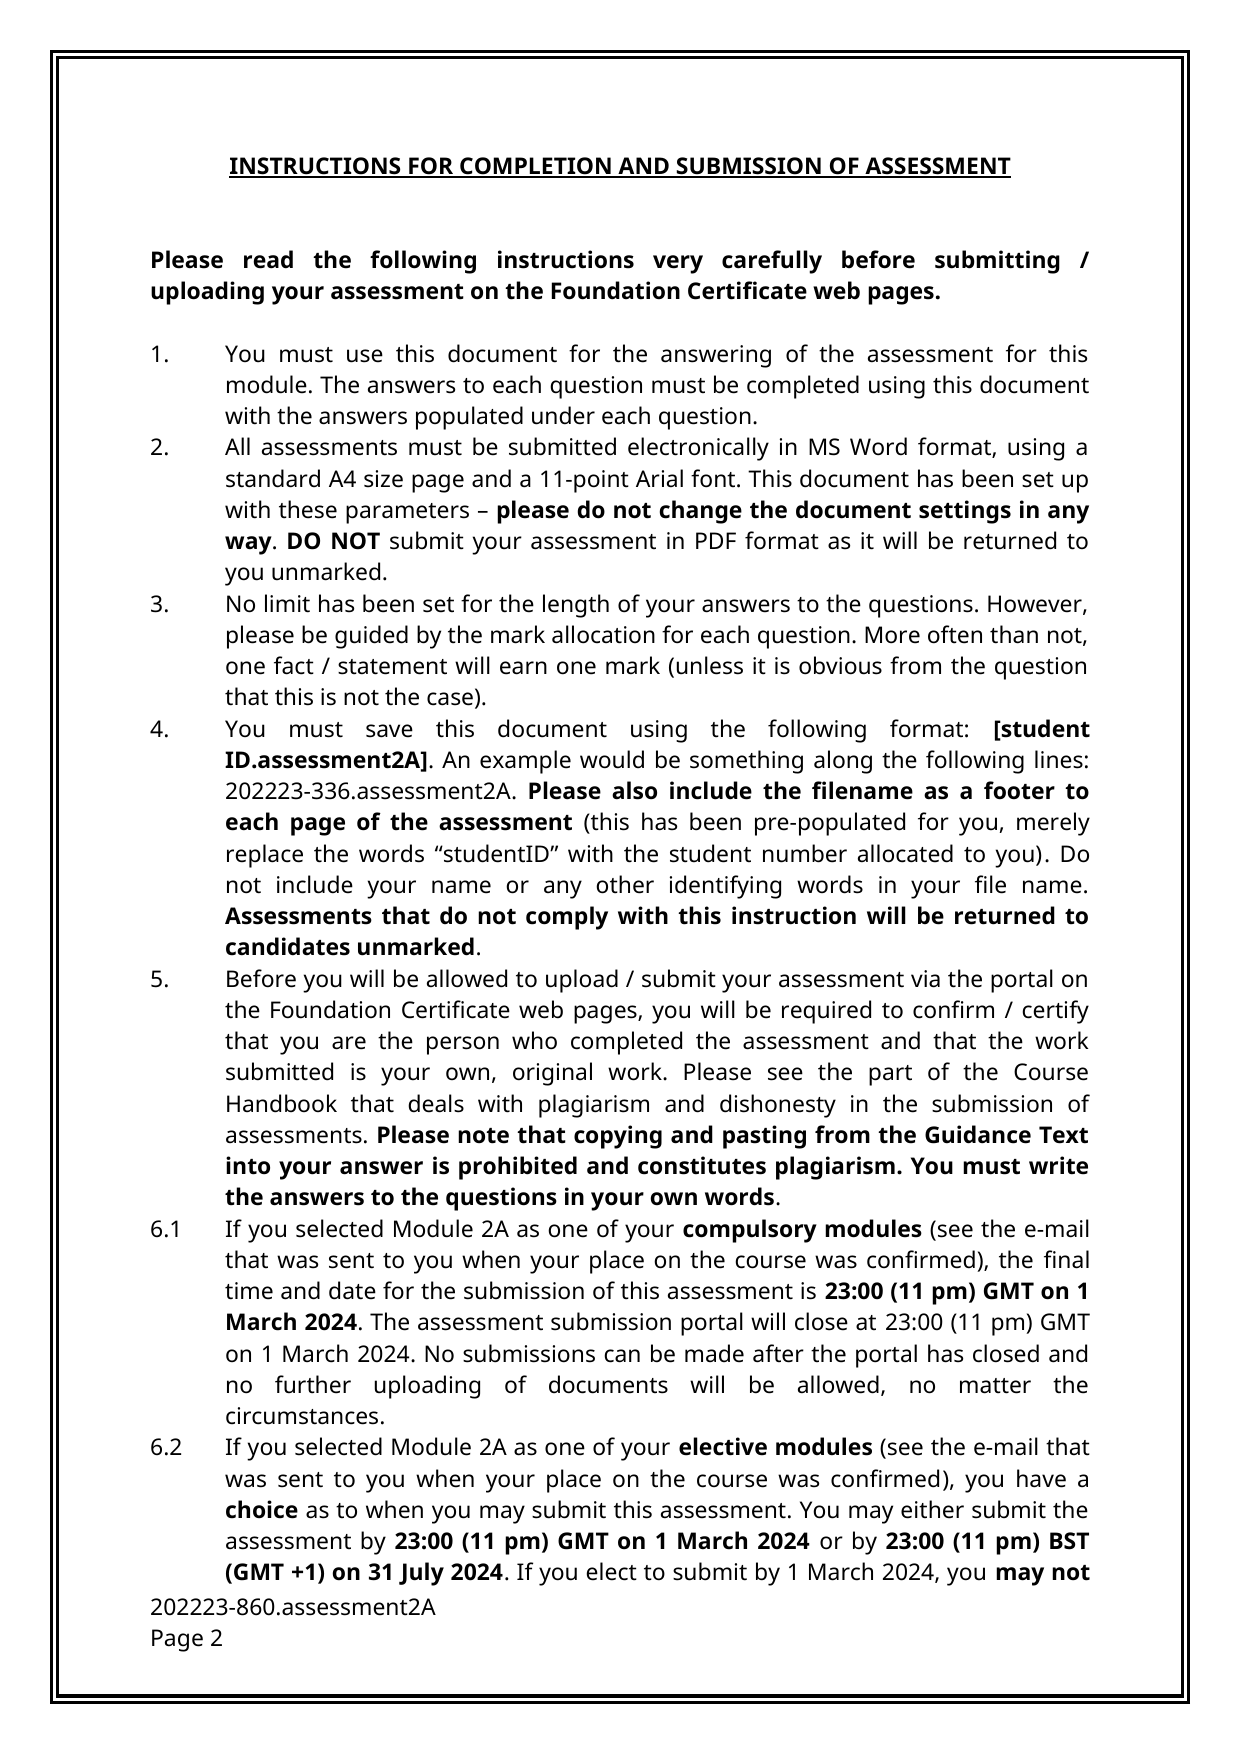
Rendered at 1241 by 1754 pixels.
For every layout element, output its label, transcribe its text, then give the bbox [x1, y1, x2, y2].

text 2. All assessments must be submitted electronically in MS Word format, using a standard A4 size page and a 11-point Arial font. This document has been set up with these parameters – please do not change the document settings in any way. DO NOT submit your assessment in PDF format as it will be returned to you unmarked. [150, 431, 1090, 587]
text 4. You must save this document using the following format: [student ID.assessment2A]. An example would be something along the following lines: 202223-336.assessment2A. Please also include the filename as a footer to each page of the assessment (this has been pre-populated for you, merely replace the words “studentID” with the student number allocated to you). Do not include your name or any other identifying words in your file name. Assessments that do not comply with this instruction will be returned to candidates unmarked. [150, 712, 1090, 962]
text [150, 1431, 1090, 1587]
text 3. No limit has been set for the length of your answers to the questions. However, please be guided by the mark allocation for each question. More often than not, one fact / statement will earn one mark (unless it is obvious from the question that this is not the case). [150, 587, 1090, 712]
text 6.1 If you selected Module 2A as one of your compulsory modules (see the e-mail that was sent to you when your place on the course was confirmed), the final time and date for the submission of this assessment is 23:00 (11 pm) GMT on 1 March 2024. The assessment submission portal will close at 23:00 (11 pm) GMT on 1 March 2024. No submissions can be made after the portal has closed and no further uploading of documents will be allowed, no matter the circumstances. [150, 1212, 1090, 1431]
text Please read the following instructions very carefully before submitting / uploading your assessment on the Foundation Certificate web pages. [150, 244, 1090, 306]
text INSTRUCTIONS FOR COMPLETION AND SUBMISSION OF ASSESSMENT [150, 150, 1090, 181]
text 1. You must use this document for the answering of the assessment for this module. The answers to each question must be completed using this document with the answers populated under each question. [150, 337, 1090, 431]
text 5. Before you will be allowed to upload / submit your assessment via the portal on the Foundation Certificate web pages, you will be required to confirm / certify that you are the person who completed the assessment and that the work submitted is your own, original work. Please see the part of the Course Handbook that deals with plagiarism and dishonesty in the submission of assessments. Please note that copying and pasting from the Guidance Text into your answer is prohibited and constitutes plagiarism. You must write the answers to the questions in your own words. [150, 962, 1090, 1212]
